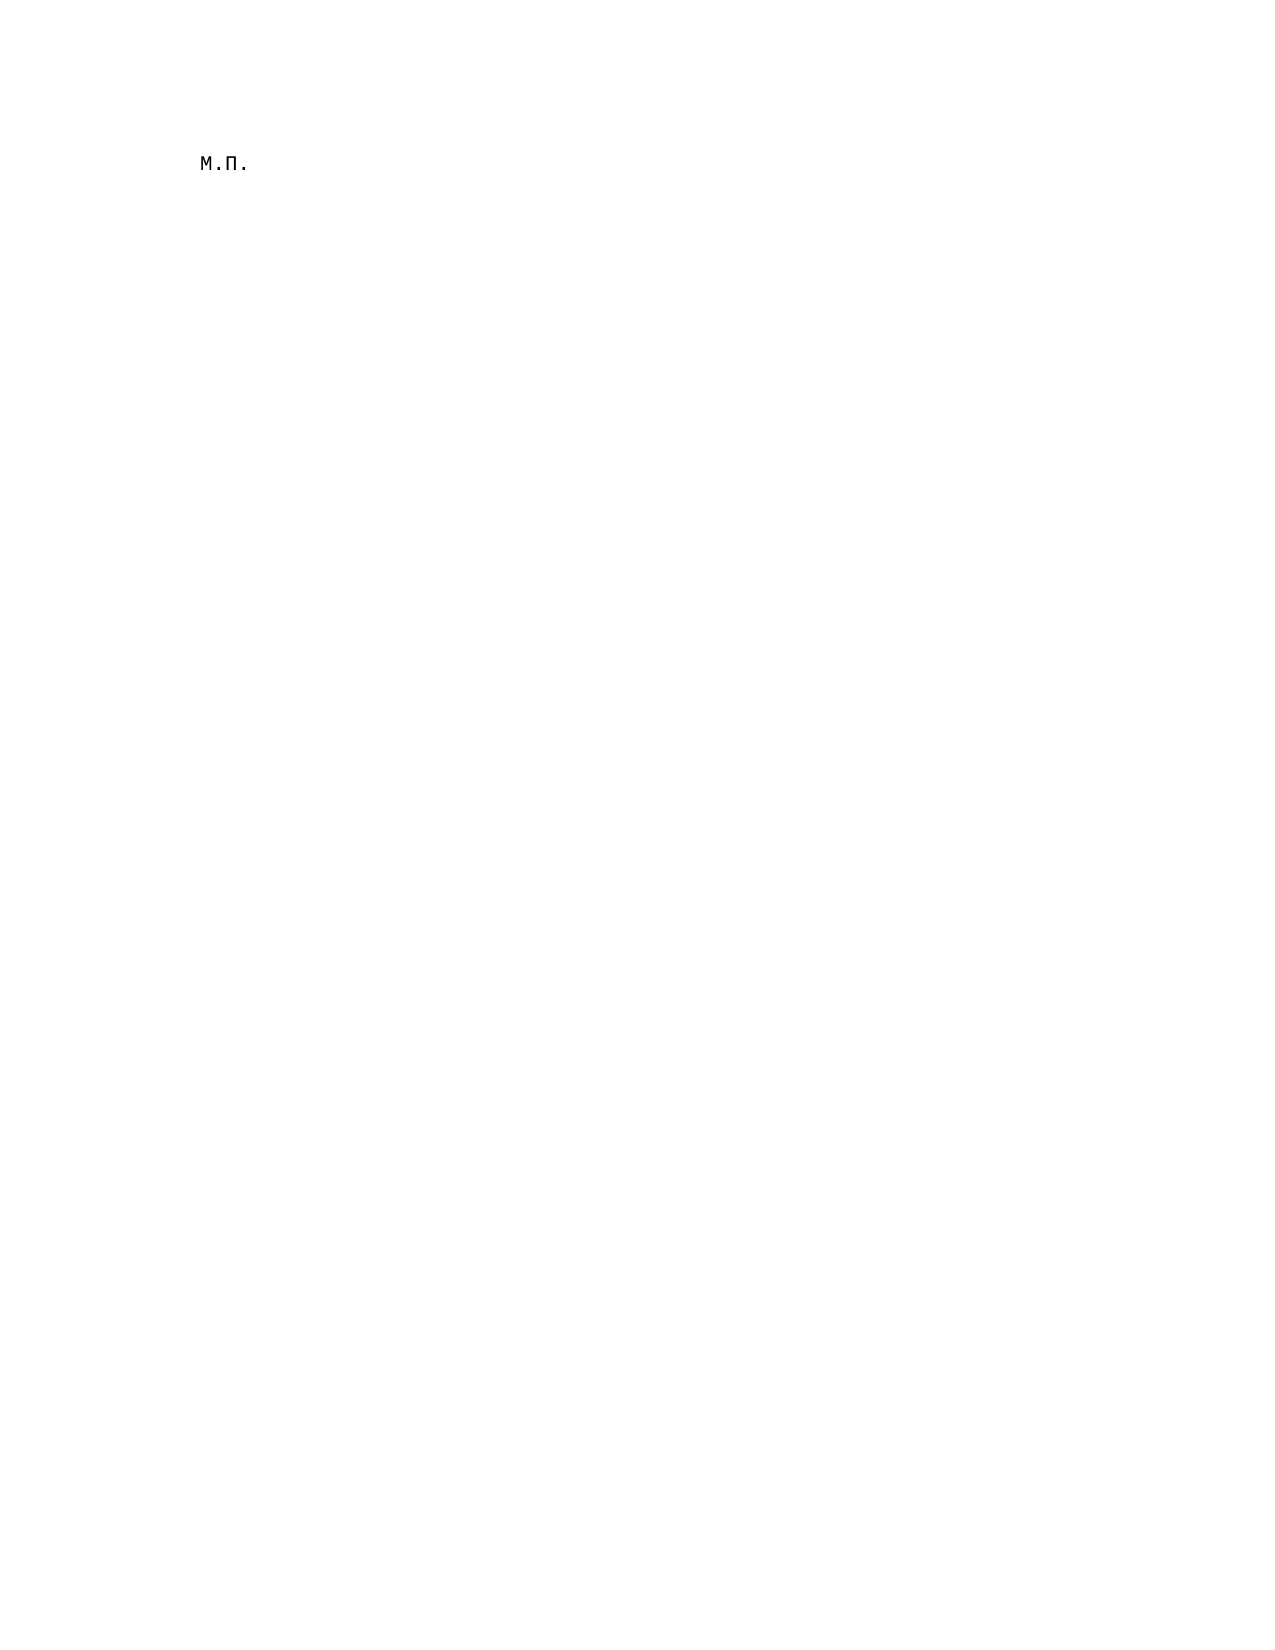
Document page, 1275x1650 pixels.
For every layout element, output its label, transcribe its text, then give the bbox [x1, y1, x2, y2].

text М.П. [150, 150, 1125, 175]
